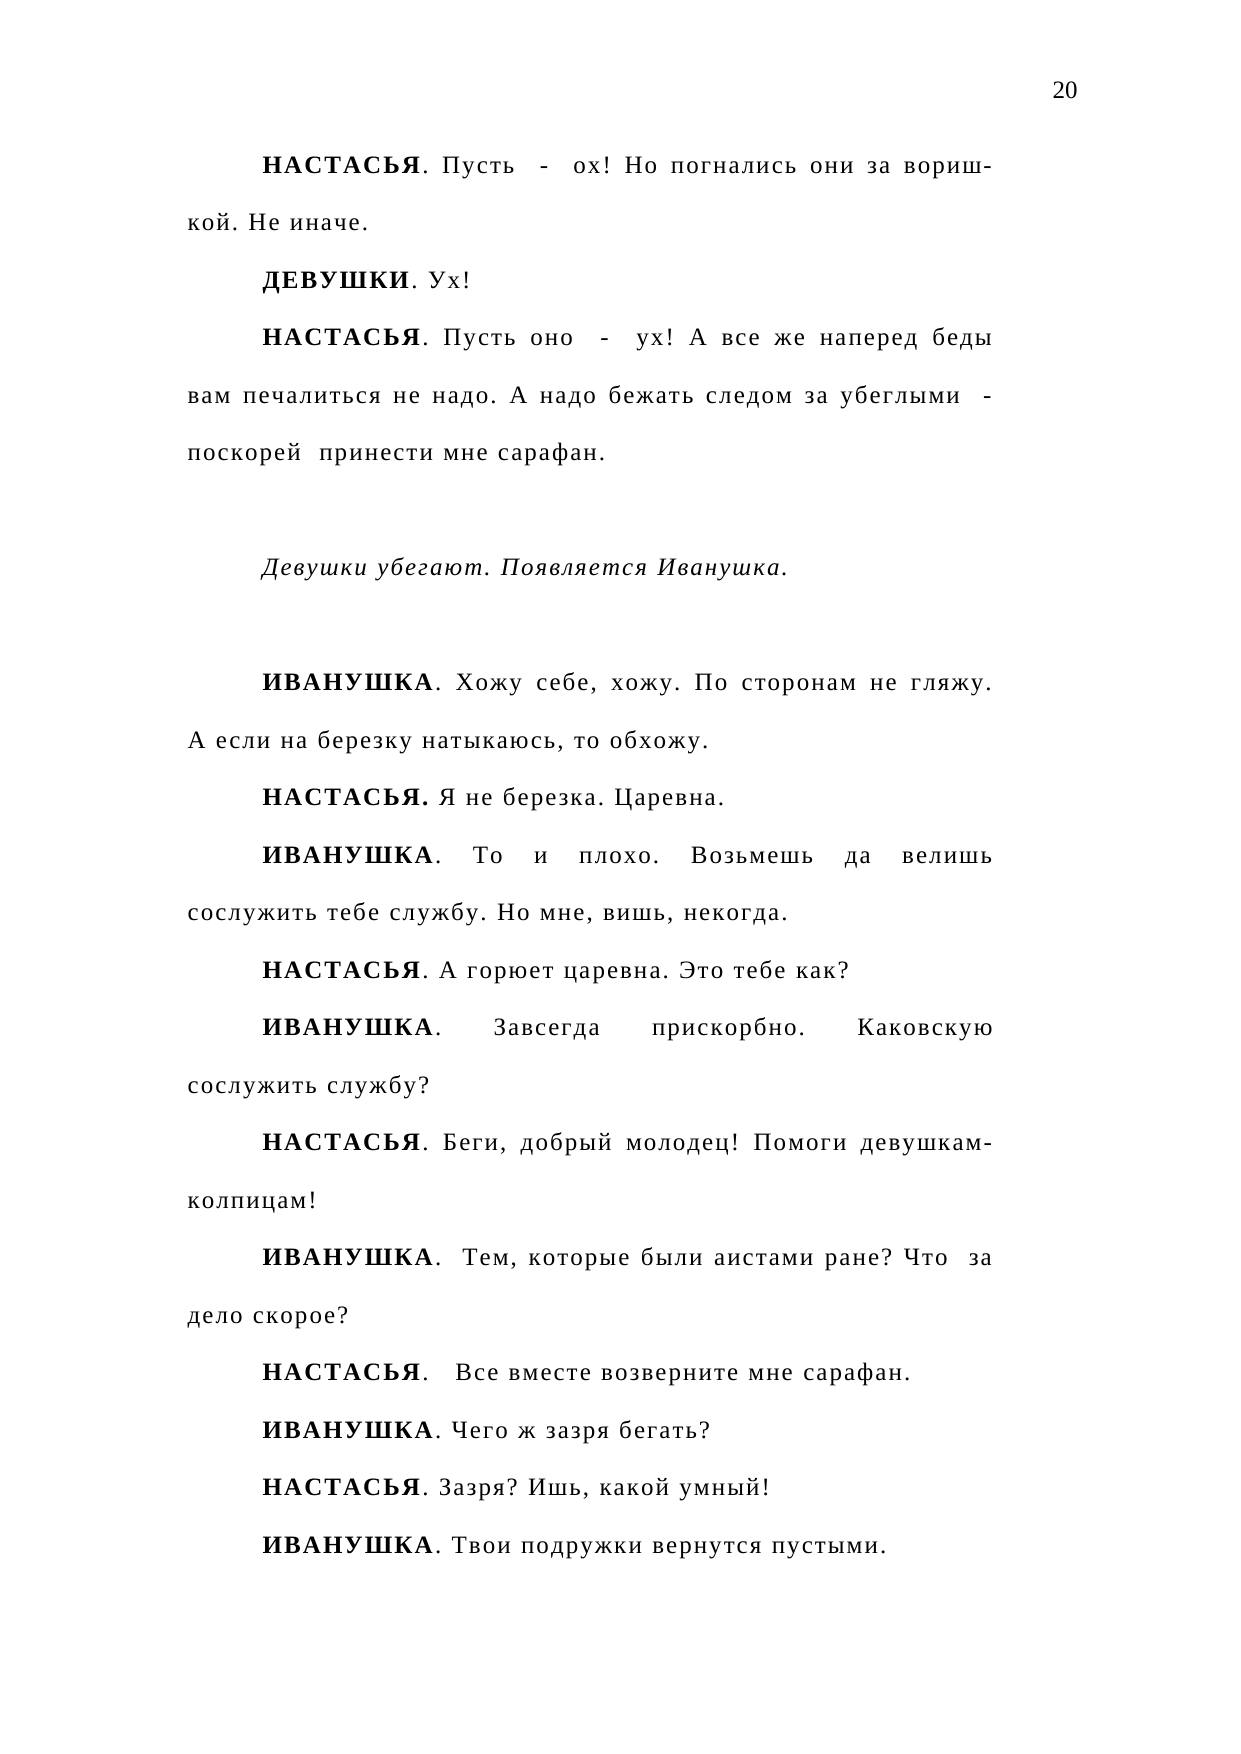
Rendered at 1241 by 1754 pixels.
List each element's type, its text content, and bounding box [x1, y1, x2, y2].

text ИВАНУШКА. Завсегда прискорбно. Каковскую сослужить службу? [187, 1012, 993, 1099]
text НАСТАСЬЯ. А горюет царевна. Это тебе как? [187, 955, 993, 984]
text НАСТАСЬЯ. Беги, добрый молодец! Помоги девушкам-колпицам! [187, 1127, 993, 1214]
text Девушки убегают. Появляется Иванушка. [187, 552, 993, 581]
text НАСТАСЬЯ. Все вместе возверните мне сарафан. [187, 1357, 993, 1386]
text ИВАНУШКА. Тем, которые были аистами ране? Что за дело скорое? [187, 1242, 993, 1329]
text ИВАНУШКА. Твои подружки вернутся пустыми. [187, 1530, 993, 1559]
text НАСТАСЬЯ. Зазря? Ишь, какой умный! [187, 1472, 993, 1501]
text ИВАНУШКА. Хожу себе, хожу. По сторонам не гляжу. А если на березку натыкаюсь, то обхожу. [187, 667, 993, 754]
text ИВАНУШКА. То и плохо. Возьмешь да велишь сослужить тебе службу. Но мне, вишь, некогда. [187, 840, 993, 926]
text НАСТАСЬЯ. Я не березка. Царевна. [187, 782, 993, 811]
text ДЕВУШКИ. Ух! [187, 265, 993, 294]
text НАСТАСЬЯ. Пусть оно - ух! А все же наперед беды вам печалиться не надо. А надо бежать следом за убеглыми - поскорей принести мне сарафан. [187, 322, 993, 466]
text НАСТАСЬЯ. Пусть - ох! Но погнались они за вориш-кой. Не иначе. [187, 150, 993, 236]
text ИВАНУШКА. Чего ж зазря бегать? [187, 1415, 993, 1444]
